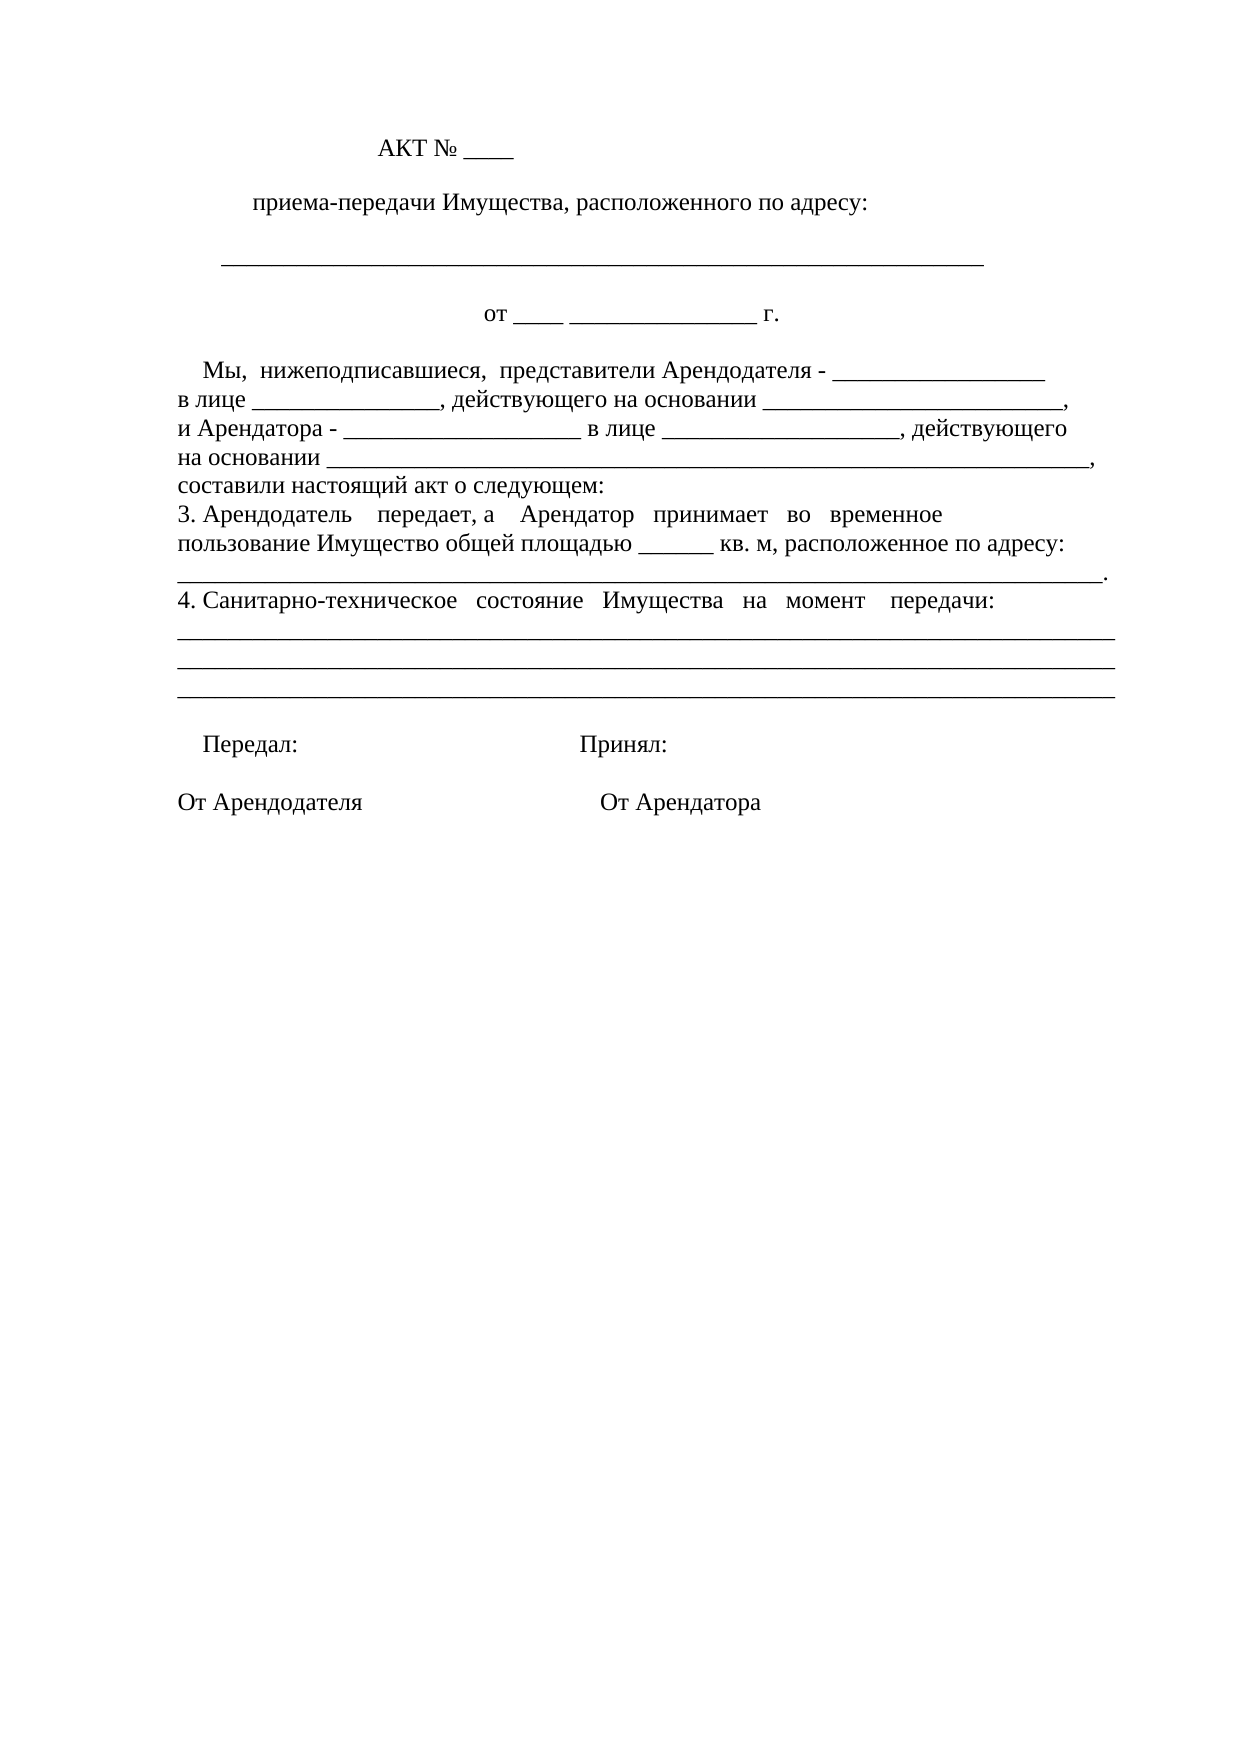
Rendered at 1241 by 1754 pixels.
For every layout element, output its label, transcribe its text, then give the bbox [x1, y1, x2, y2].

text Мы, нижеподписавшиеся, представители Арендодателя - _________________ [177, 356, 1122, 384]
text ___________________________________________________________________________ [177, 643, 1122, 672]
text Передал: Принял: [177, 729, 1122, 758]
text и Арендатора - ___________________ в лице ___________________, действующего [177, 413, 1122, 442]
text в лице _______________, действующего на основании ________________________, [177, 384, 1122, 413]
text от ____ _______________ г. [177, 298, 1122, 327]
text От Арендодателя От Арендатора [177, 787, 1122, 816]
text приема-передачи Имущества, расположенного по адресу: [177, 187, 1122, 216]
text на основании _____________________________________________________________, [177, 442, 1122, 471]
text АКТ № ____ [177, 133, 1122, 162]
text 4. Санитарно-техническое состояние Имущества на момент передачи: [177, 586, 1122, 614]
text 3. Арендодатель передает, а Арендатор принимает во временное [177, 499, 1122, 528]
text ___________________________________________________________________________ [177, 614, 1122, 643]
text составили настоящий акт о следующем: [177, 471, 1122, 499]
text __________________________________________________________________________. [177, 557, 1122, 586]
text _____________________________________________________________ [177, 241, 1122, 269]
text ___________________________________________________________________________ [177, 672, 1122, 701]
text пользование Имущество общей площадью ______ кв. м, расположенное по адресу: [177, 528, 1122, 557]
